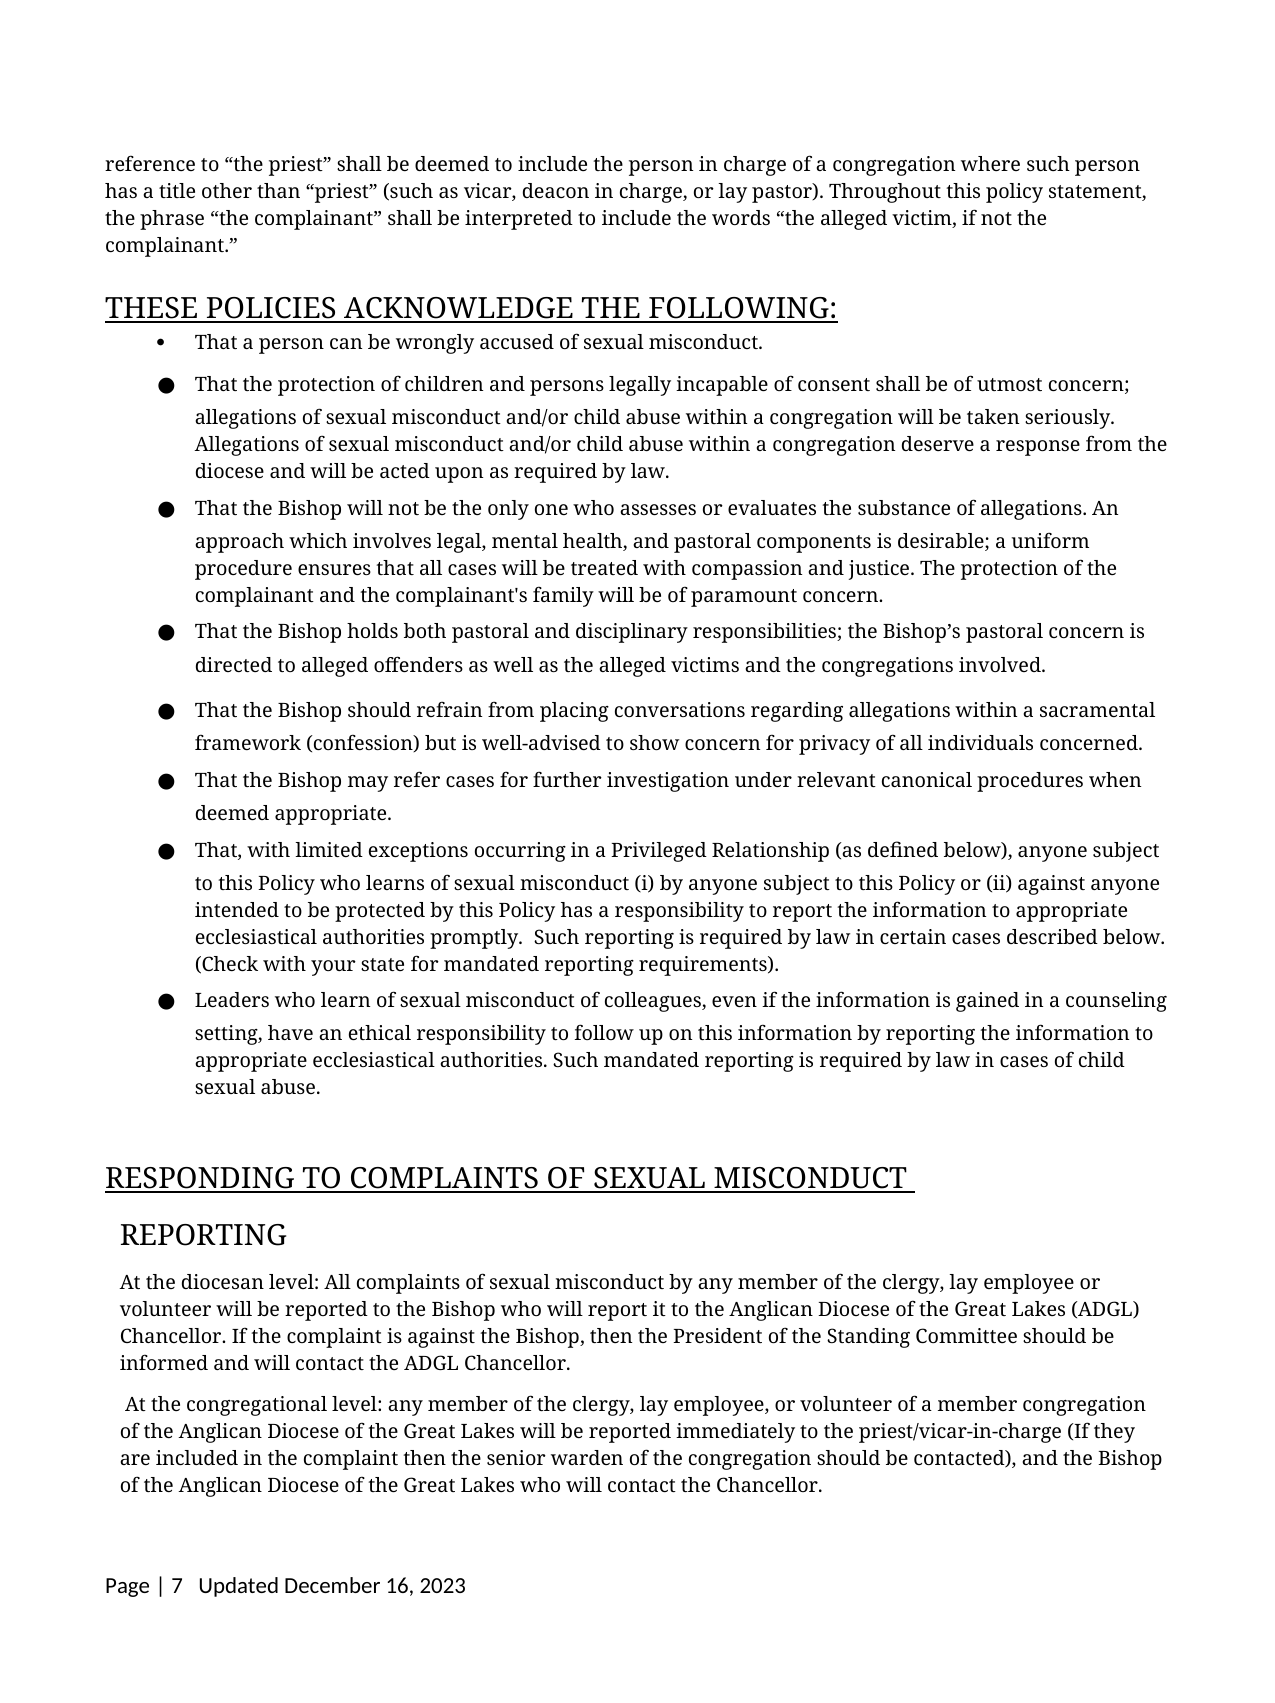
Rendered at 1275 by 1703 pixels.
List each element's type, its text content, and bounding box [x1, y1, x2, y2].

list That the Bishop will not be the only one who assesses or evaluates the substance of allegations. An approach which involves legal, mental health, and pastoral components is desirable; a uniform procedure ensures that all cases will be treated with compassion and justice. The protection of the complainant and the complainant's family will be of paramount concern. [157, 484, 1171, 608]
list That the protection of children and persons legally incapable of consent shall be of utmost concern; allegations of sexual misconduct and/or child abuse within a congregation will be taken seriously. Allegations of sexual misconduct and/or child abuse within a congregation deserve a response from the diocese and will be acted upon as required by law. [157, 361, 1171, 484]
list That the Bishop holds both pastoral and disciplinary responsibilities; the Bishop’s pastoral concern is directed to alleged offenders as well as the alleged victims and the congregations involved. [157, 608, 1171, 678]
text RESPONDING TO COMPLAINTS OF SEXUAL MISCONDUCT [105, 1157, 1171, 1197]
list That the Bishop may refer cases for further investigation under relevant canonical procedures when deemed appropriate. [157, 757, 1171, 826]
text THESE POLICIES ACKNOWLEDGE THE FOLLOWING: [105, 288, 1185, 327]
list That a person can be wrongly accused of sexual misconduct. [157, 329, 1185, 356]
list Leaders who learn of sexual misconduct of colleagues, even if the information is gained in a counseling setting, have an ethical responsibility to follow up on this information by reporting the information to appropriate ecclesiastical authorities. Such mandated reporting is required by law in cases of child sexual abuse. [157, 977, 1171, 1101]
list That the Bishop should refrain from placing conversations regarding allegations within a sacramental framework (confession) but is well-advised to show concern for privacy of all individuals concerned. [157, 687, 1171, 757]
list That, with limited exceptions occurring in a Privileged Relationship (as defined below), anyone subject to this Policy who learns of sexual misconduct (i) by anyone subject to this Policy or (ii) against anyone intended to be protected by this Policy has a responsibility to report the information to appropriate ecclesiastical authorities promptly. Such reporting is required by law in certain cases described below. (Check with your state for mandated reporting requirements). [157, 826, 1171, 977]
text At the diocesan level: All complaints of sexual misconduct by any member of the clergy, lay employee or volunteer will be reported to the Bishop who will report it to the Anglican Diocese of the Great Lakes (ADGL) Chancellor. If the complaint is against the Bishop, then the President of the Standing Committee should be informed and will contact the ADGL Chancellor. [119, 1268, 1171, 1376]
text At the congregational level: any member of the clergy, lay employee, or volunteer of a member congregation of the Anglican Diocese of the Great Lakes will be reported immediately to the priest/vicar-in-charge (If they are included in the complaint then the senior warden of the congregation should be contacted), and the Bishop of the Anglican Diocese of the Great Lakes who will contact the Chancellor. [119, 1390, 1171, 1498]
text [105, 150, 1171, 258]
text REPORTING [105, 1214, 1185, 1253]
